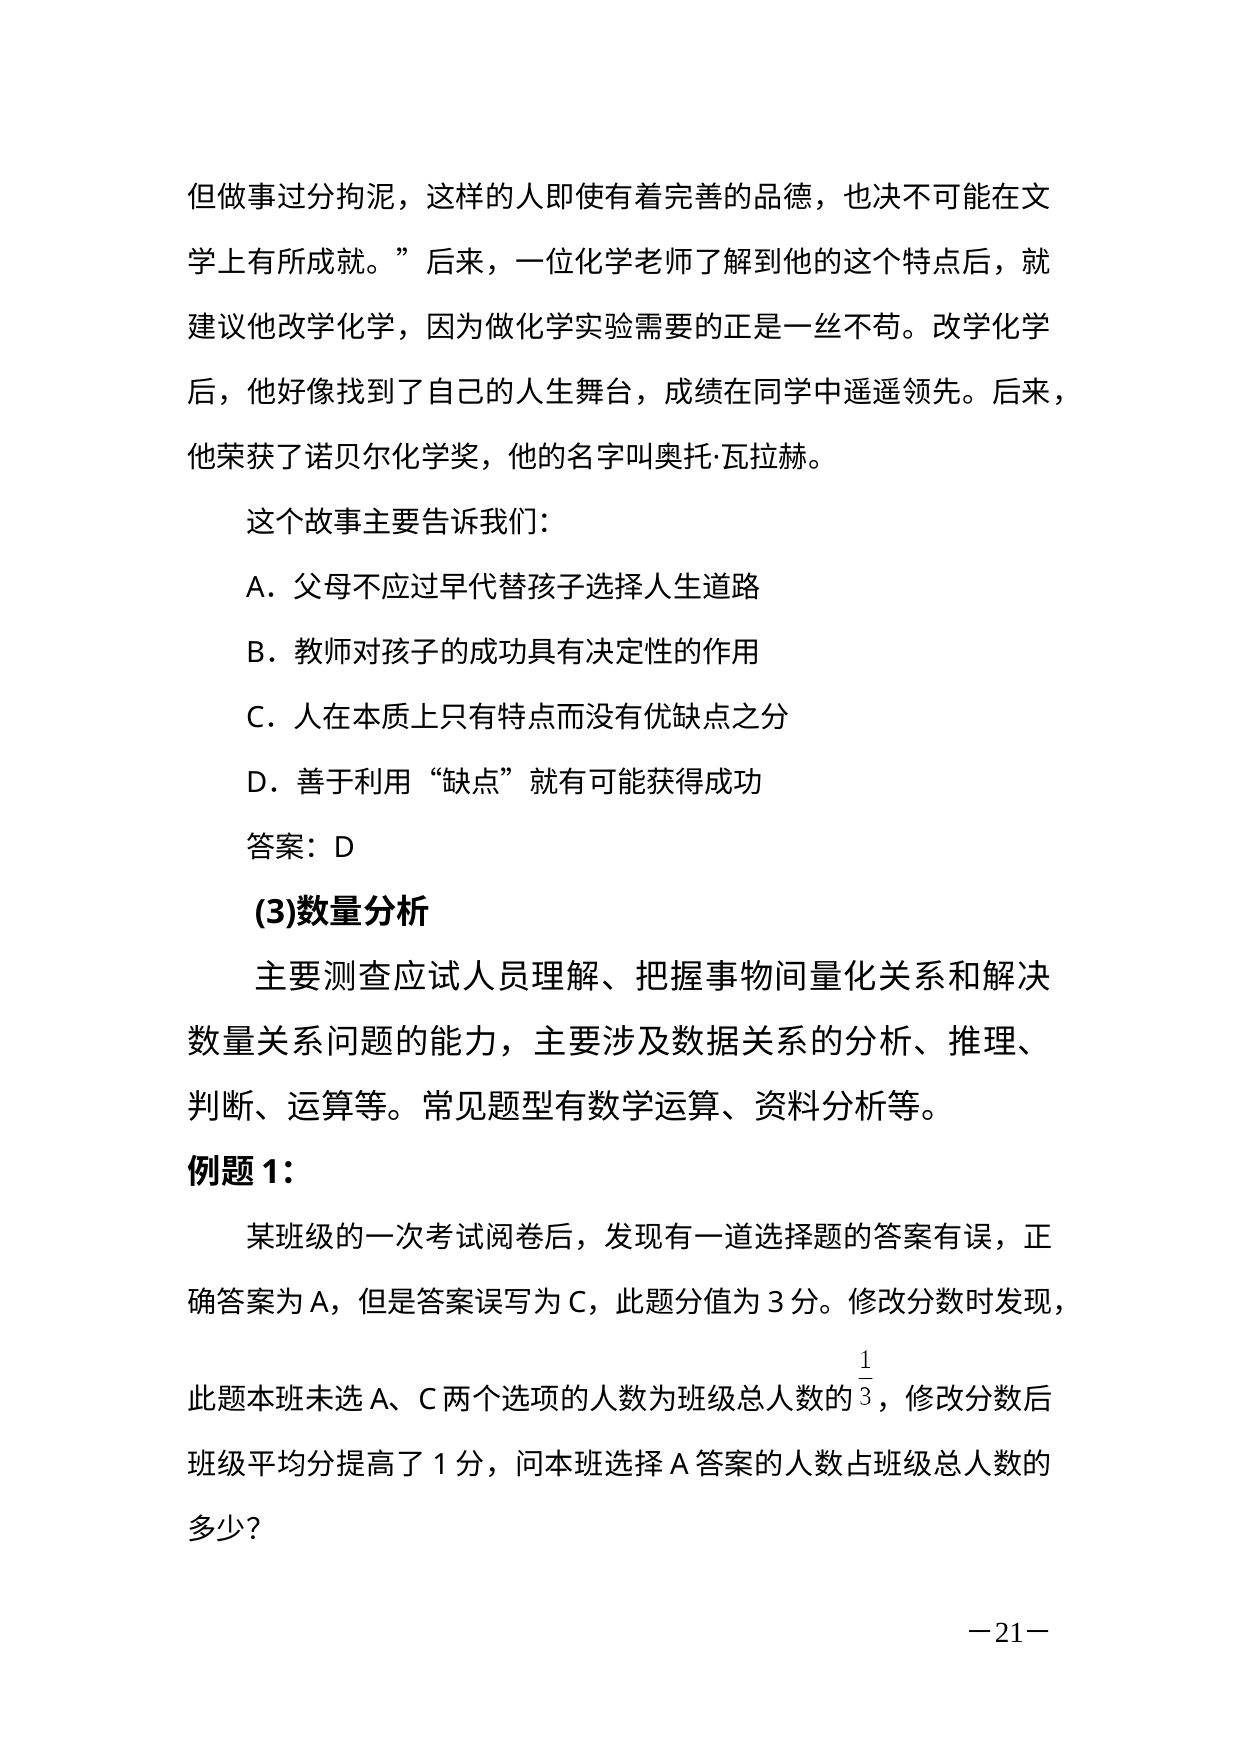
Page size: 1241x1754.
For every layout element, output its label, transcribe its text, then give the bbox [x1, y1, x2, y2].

text 某班级的一次考试阅卷后，发现有一道选择题的答案有误，正确答案为A，但是答案误写为C，此题分值为3分。修改分数时发现，此题本班未选A、C两个选项的人数为班级总人数的，修改分数后班级平均分提高了1分，问本班选择A答案的人数占班级总人数的多少？ [187, 1202, 1053, 1559]
text 这个故事主要告诉我们： [187, 487, 1053, 552]
text 答案：D [187, 812, 1053, 877]
text (3)数量分析 [187, 877, 1053, 942]
text D．善于利用“缺点”就有可能获得成功 [187, 747, 1053, 812]
text A．父母不应过早代替孩子选择人生道路 [187, 552, 1053, 617]
text C．人在本质上只有特点而没有优缺点之分 [187, 682, 1053, 747]
text B．教师对孩子的成功具有决定性的作用 [187, 617, 1053, 682]
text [187, 162, 1053, 487]
text 主要测查应试人员理解、把握事物间量化关系和解决数量关系问题的能力，主要涉及数据关系的分析、推理、判断、运算等。常见题型有数学运算、资料分析等。 [187, 942, 1053, 1137]
text 例题1： [187, 1137, 1053, 1202]
